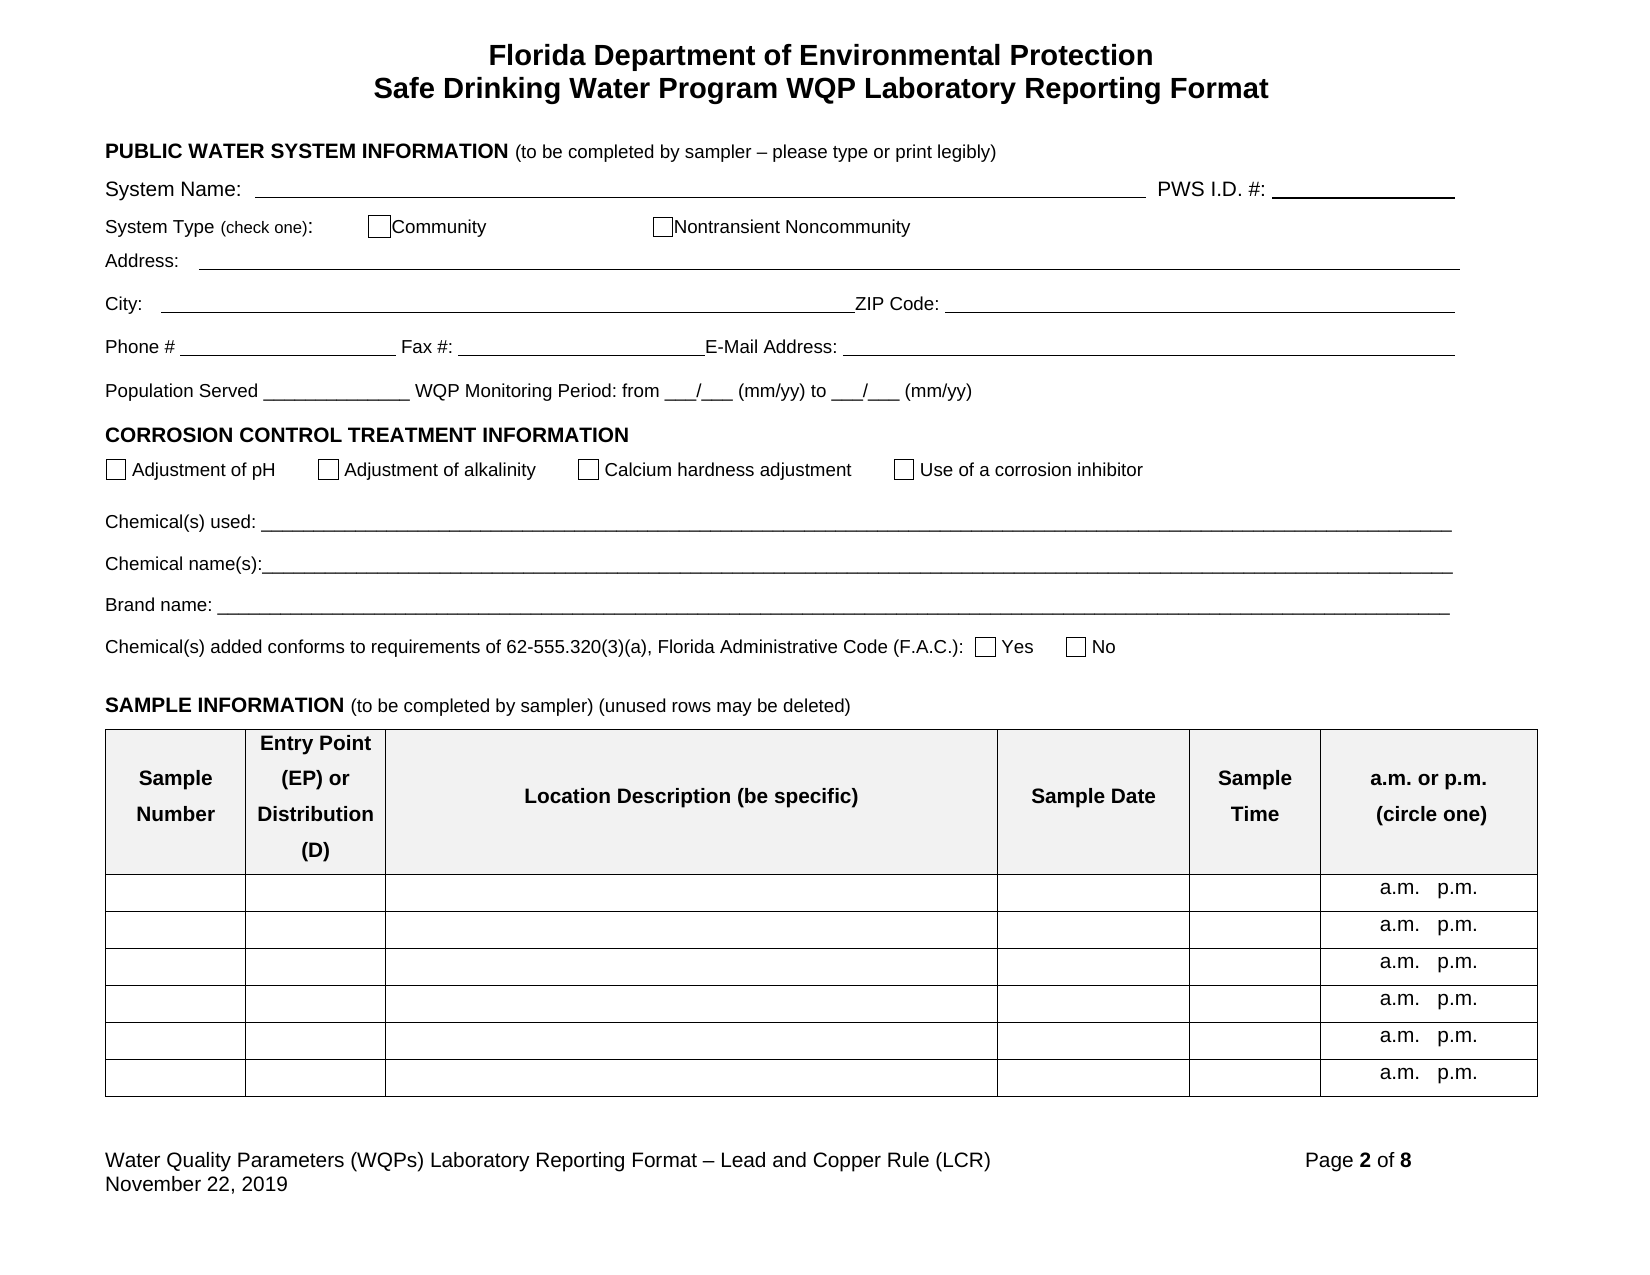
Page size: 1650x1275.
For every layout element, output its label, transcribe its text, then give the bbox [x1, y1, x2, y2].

text System Name: PWS I.D. #: [105, 174, 1537, 201]
text City: ZIP Code: [105, 293, 1537, 315]
table_cell [386, 1023, 997, 1059]
table_cell [1190, 912, 1320, 948]
text Phone # Fax #: E-Mail Address: [105, 336, 1537, 358]
table_cell [998, 875, 1189, 911]
table_cell [106, 1060, 245, 1096]
table_cell [386, 875, 997, 911]
text Address: [105, 250, 1537, 272]
table_cell [1190, 949, 1320, 985]
text Chemical(s) added conforms to requirements of 62-555.320(3)(a), Florida Administrative Code (F.A.C.): Yes No [105, 616, 1537, 657]
table_cell [246, 1060, 385, 1096]
table_cell [386, 949, 997, 985]
table_cell [246, 986, 385, 1022]
text Chemical(s) used: __________________________________________________________________________________________________________________ [105, 491, 1537, 532]
table_cell [246, 949, 385, 985]
table_cell a.m. p.m. [1321, 986, 1537, 1022]
table_cell [998, 1060, 1189, 1096]
table_header Sample Time [1190, 730, 1320, 874]
text CORROSION CONTROL TREATMENT INFORMATION [105, 422, 1537, 446]
text System Type (check one): Community Nontransient Noncommunity [105, 214, 1537, 238]
table_cell a.m. p.m. [1321, 949, 1537, 985]
text Adjustment of pH Adjustment of alkalinity Calcium hardness adjustment Use of a corrosion inhibitor [105, 458, 1537, 480]
text SAMPLE INFORMATION (to be completed by sampler) (unused rows may be deleted) [105, 693, 1537, 717]
table_cell [106, 912, 245, 948]
table_header Entry Point (EP) or Distribution (D) [246, 730, 385, 874]
table_cell [246, 912, 385, 948]
table_header Location Description (be specific) [386, 730, 997, 874]
table_cell [1190, 1060, 1320, 1096]
table_cell [998, 949, 1189, 985]
table_cell [1190, 986, 1320, 1022]
table_cell [1190, 1023, 1320, 1059]
table_header a.m. or p.m. (circle one) [1321, 730, 1537, 874]
table_cell a.m. p.m. [1321, 912, 1537, 948]
table_cell [998, 1023, 1189, 1059]
table_cell [246, 1023, 385, 1059]
table_cell a.m. p.m. [1321, 1023, 1537, 1059]
table_cell [106, 986, 245, 1022]
table_cell a.m. p.m. [1321, 875, 1537, 911]
text Chemical name(s):__________________________________________________________________________________________________________________ [105, 532, 1537, 574]
table_cell [998, 912, 1189, 948]
text PUBLIC WATER SYSTEM INFORMATION (to be completed by sampler – please type or print legibly) [105, 139, 1537, 163]
table_cell [386, 986, 997, 1022]
table_header Sample Number [106, 730, 245, 874]
table_cell [386, 912, 997, 948]
table_cell [246, 875, 385, 911]
text Population Served ______________ WQP Monitoring Period: from ___/___ (mm/yy) to ___/___ (mm/yy) [105, 379, 1537, 401]
table_cell [106, 875, 245, 911]
text Brand name: ______________________________________________________________________________________________________________________ [105, 574, 1537, 616]
table_cell [998, 986, 1189, 1022]
table_cell [1190, 875, 1320, 911]
table_cell [106, 949, 245, 985]
table_cell a.m. p.m. [1321, 1060, 1537, 1096]
table_header Sample Date [998, 730, 1189, 874]
table_cell [106, 1023, 245, 1059]
table_cell [386, 1060, 997, 1096]
